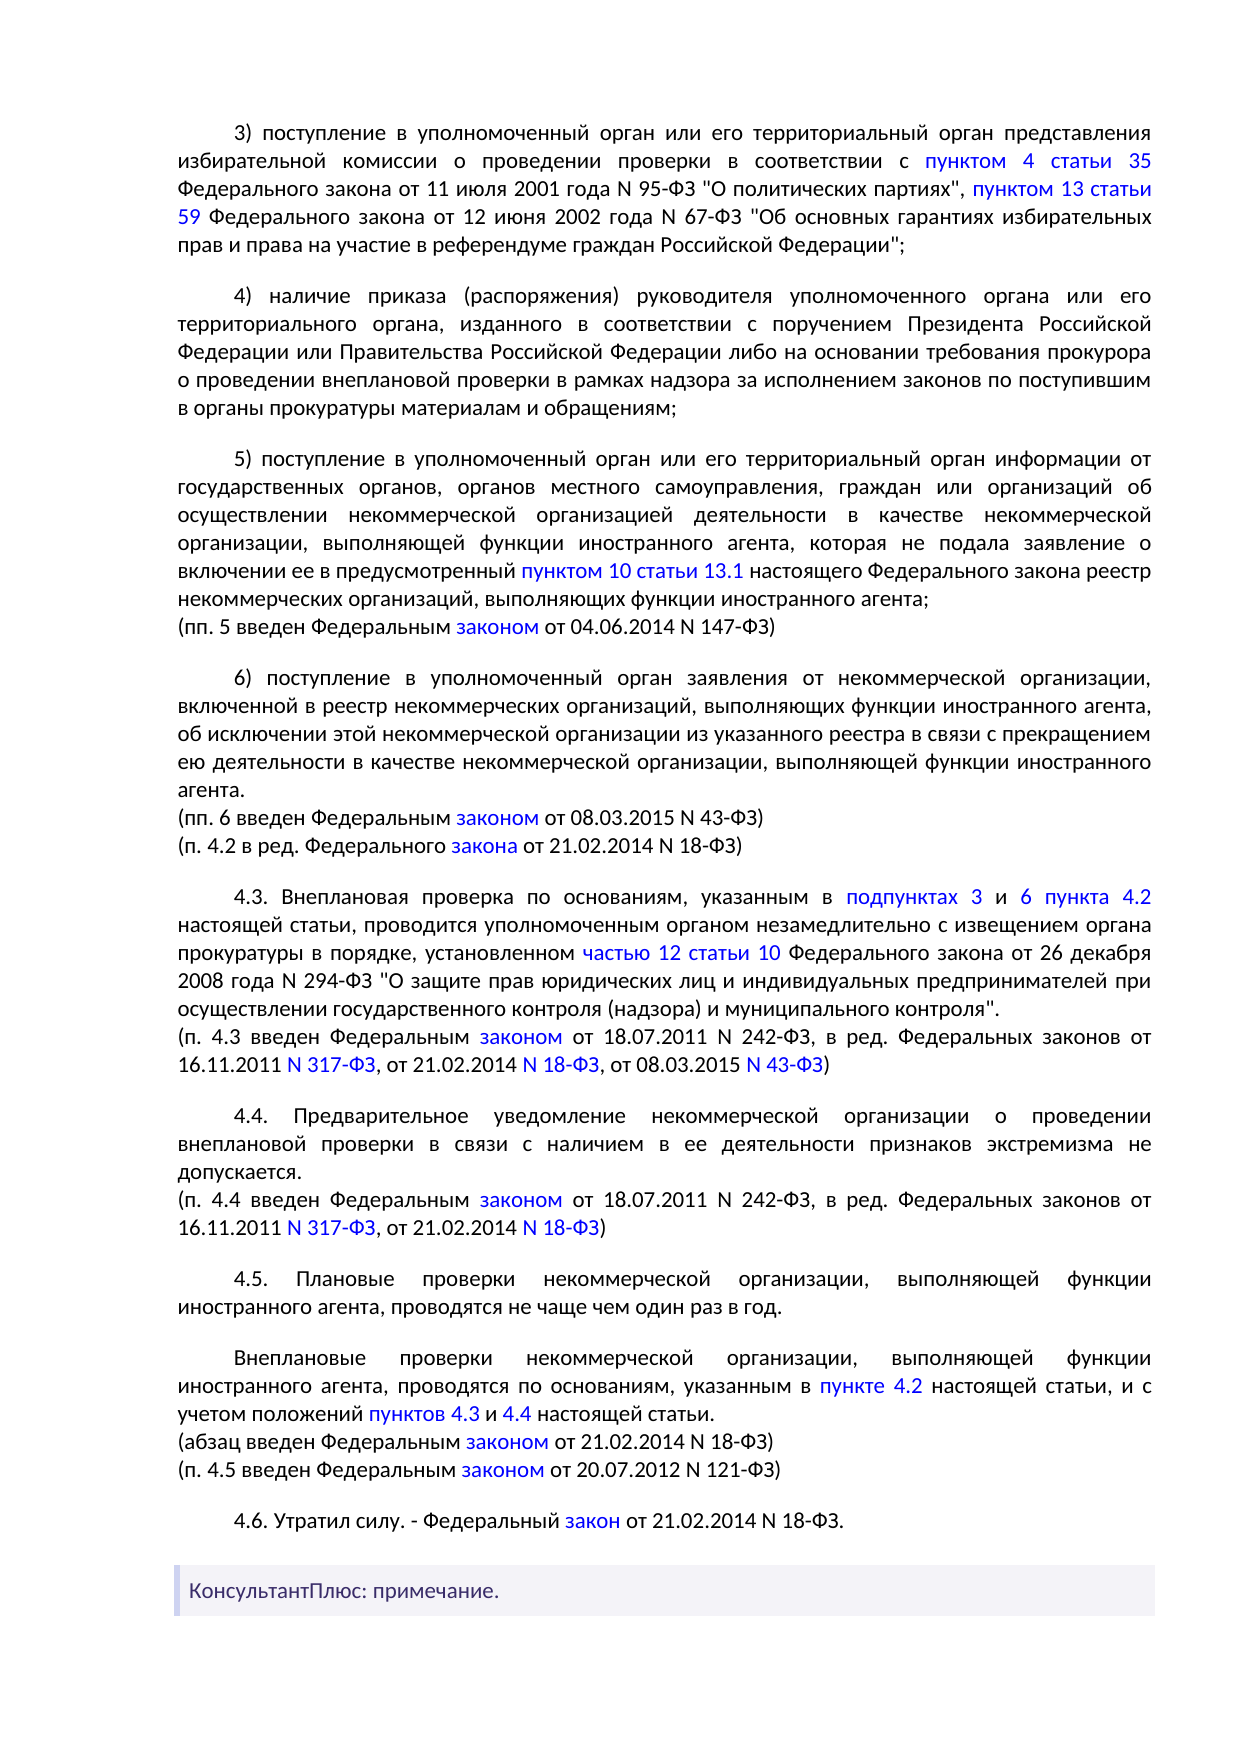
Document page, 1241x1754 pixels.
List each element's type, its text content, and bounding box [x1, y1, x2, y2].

text 5) поступление в уполномоченный орган или его территориальный орган информации от государственных органов, органов местного самоуправления, граждан или организаций об осуществлении некоммерческой организацией деятельности в качестве некоммерческой организации, выполняющей функции иностранного агента, которая не подала заявление о включении ее в предусмотренный пунктом 10 статьи 13.1 настоящего Федерального закона реестр некоммерческих организаций, выполняющих функции иностранного агента; [177, 444, 1152, 612]
text 6) поступление в уполномоченный орган заявления от некоммерческой организации, включенной в реестр некоммерческих организаций, выполняющих функции иностранного агента, об исключении этой некоммерческой организации из указанного реестра в связи с прекращением ею деятельности в качестве некоммерческой организации, выполняющей функции иностранного агента. [177, 663, 1152, 803]
text (п. 4.5 введен Федеральным законом от 20.07.2012 N 121-ФЗ) [177, 1455, 1152, 1483]
text (абзац введен Федеральным законом от 21.02.2014 N 18-ФЗ) [177, 1427, 1152, 1455]
text 4) наличие приказа (распоряжения) руководителя уполномоченного органа или его территориального органа, изданного в соответствии с поручением Президента Российской Федерации или Правительства Российской Федерации либо на основании требования прокурора о проведении внеплановой проверки в рамках надзора за исполнением законов по поступившим в органы прокуратуры материалам и обращениям; [177, 281, 1152, 421]
text (п. 4.2 в ред. Федерального закона от 21.02.2014 N 18-ФЗ) [177, 831, 1152, 859]
text 4.3. Внеплановая проверка по основаниям, указанным в подпунктах 3 и 6 пункта 4.2 настоящей статьи, проводится уполномоченным органом незамедлительно с извещением органа прокуратуры в порядке, установленном частью 12 статьи 10 Федерального закона от 26 декабря 2008 года N 294-ФЗ "О защите прав юридических лиц и индивидуальных предпринимателей при осуществлении государственного контроля (надзора) и муниципального контроля". [177, 882, 1152, 1022]
text (п. 4.3 введен Федеральным законом от 18.07.2011 N 242-ФЗ, в ред. Федеральных законов от 16.11.2011 N 317-ФЗ, от 21.02.2014 N 18-ФЗ, от 08.03.2015 N 43-ФЗ) [177, 1022, 1152, 1078]
text 4.4. Предварительное уведомление некоммерческой организации о проведении внеплановой проверки в связи с наличием в ее деятельности признаков экстремизма не допускается. [177, 1101, 1152, 1185]
text Внеплановые проверки некоммерческой организации, выполняющей функции иностранного агента, проводятся по основаниям, указанным в пункте 4.2 настоящей статьи, и с учетом положений пунктов 4.3 и 4.4 настоящей статьи. [177, 1343, 1152, 1427]
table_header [180, 1565, 1149, 1616]
text 4.6. Утратил силу. - Федеральный закон от 21.02.2014 N 18-ФЗ. [177, 1506, 1152, 1534]
text (пп. 5 введен Федеральным законом от 04.06.2014 N 147-ФЗ) [177, 612, 1152, 640]
text 4.5. Плановые проверки некоммерческой организации, выполняющей функции иностранного агента, проводятся не чаще чем один раз в год. [177, 1264, 1152, 1320]
text 3) поступление в уполномоченный орган или его территориальный орган представления избирательной комиссии о проведении проверки в соответствии с пунктом 4 статьи 35 Федерального закона от 11 июля 2001 года N 95-ФЗ "О политических партиях", пунктом 13 статьи 59 Федерального закона от 12 июня 2002 года N 67-ФЗ "Об основных гарантиях избирательных прав и права на участие в референдуме граждан Российской Федерации"; [177, 118, 1152, 258]
text (п. 4.4 введен Федеральным законом от 18.07.2011 N 242-ФЗ, в ред. Федеральных законов от 16.11.2011 N 317-ФЗ, от 21.02.2014 N 18-ФЗ) [177, 1185, 1152, 1241]
text (пп. 6 введен Федеральным законом от 08.03.2015 N 43-ФЗ) [177, 803, 1152, 831]
